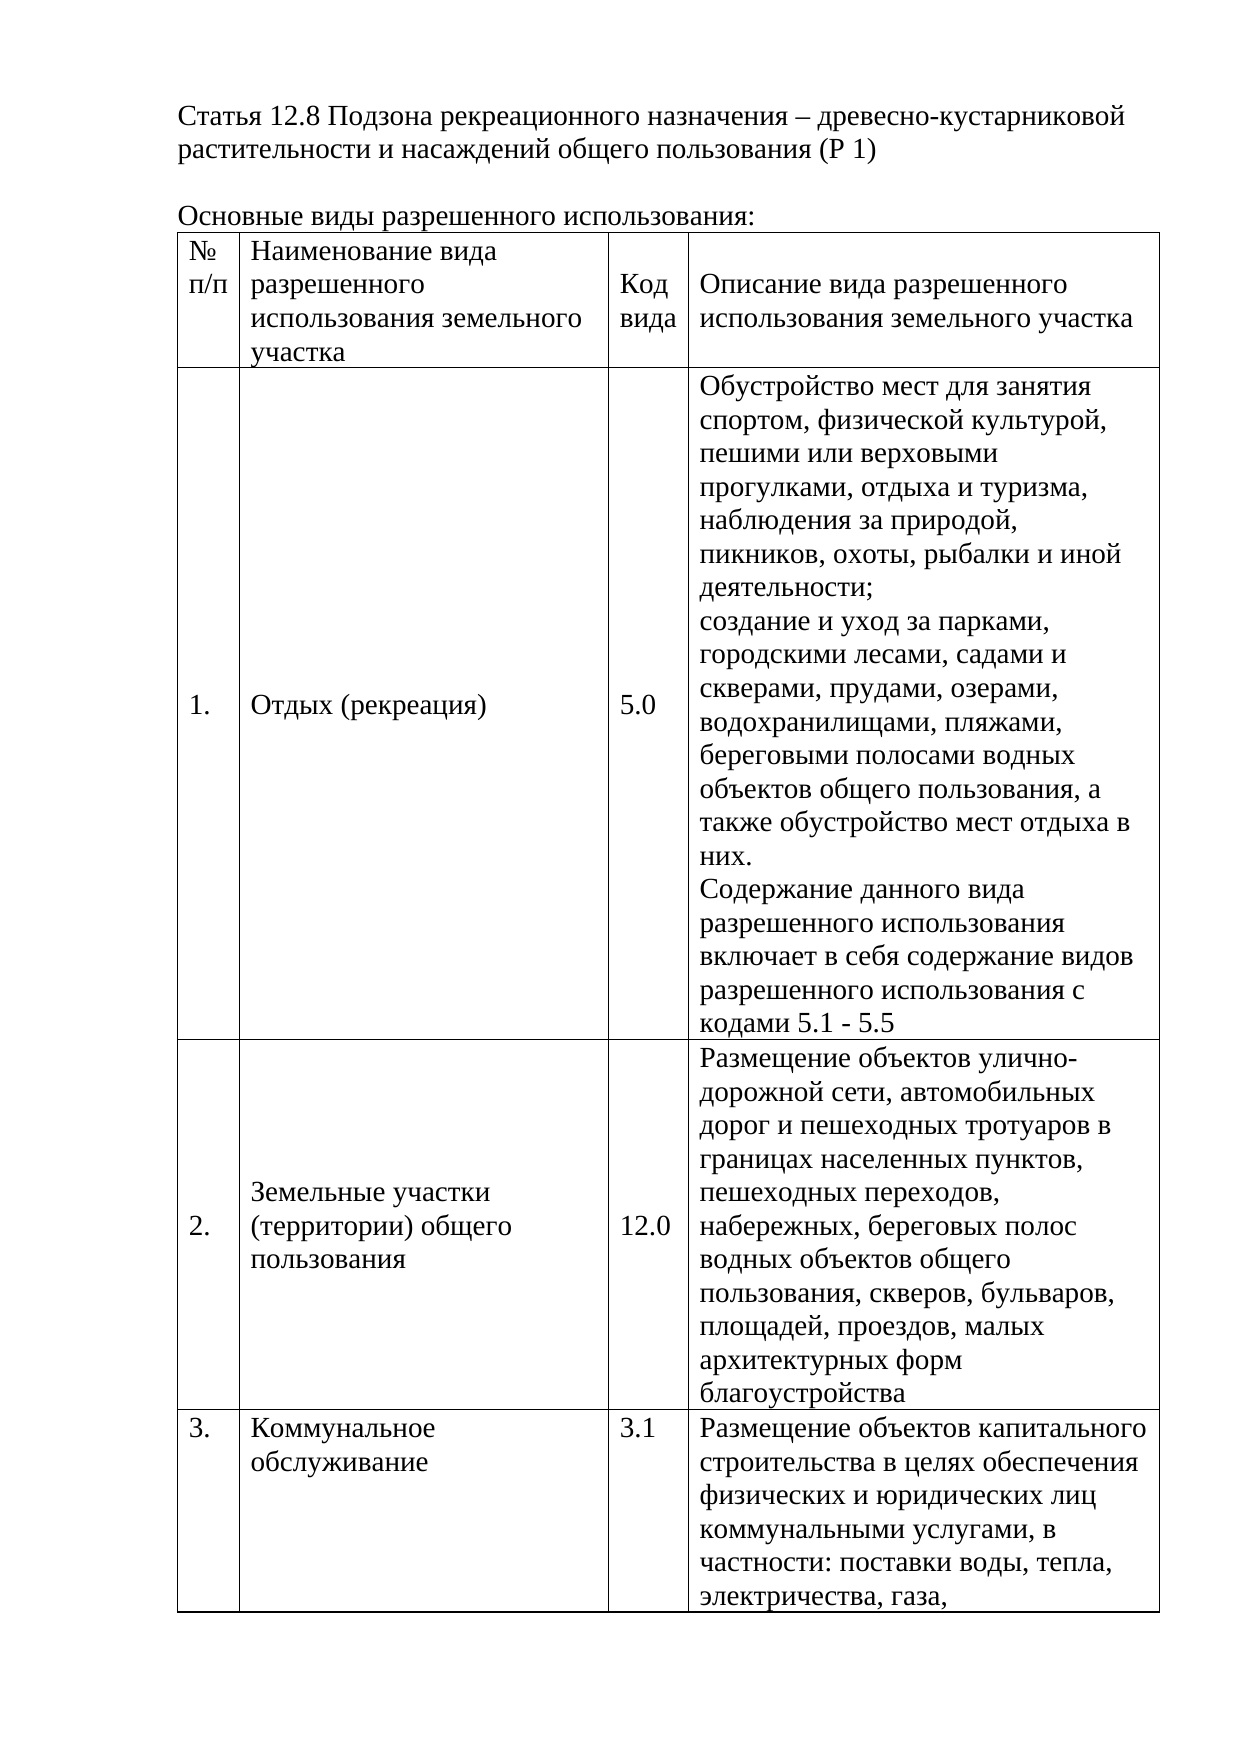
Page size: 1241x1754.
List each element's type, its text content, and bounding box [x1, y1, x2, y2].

table_header № п/п [178, 233, 239, 367]
table_cell Обустройство мест для занятия спортом, физической культурой, пешими или верховыми прогулками, отдыха и туризма, наблюдения за природой, пикников, охоты, рыбалки и иной деятельности; создание и уход за парками, городскими лесами, садами и скверами, прудами, озерами, водохранилищами, пляжами, береговыми полосами водных объектов общего пользования, а также обустройство мест отдыха в них. Содержание данного вида разрешенного использования включает в себя содержание видов разрешенного использования с кодами 5.1 - 5.5 [689, 368, 1159, 1039]
text Основные виды разрешенного использования: [177, 198, 1152, 232]
table_header Код вида [609, 233, 688, 367]
table_cell 3. [178, 1410, 239, 1611]
table_cell 2. [178, 1040, 239, 1409]
table_cell 1. [178, 368, 239, 1039]
text Статья 12.8 Подзона рекреационного назначения – древесно-кустарниковой растительности и насаждений общего пользования (Р 1) [177, 98, 1152, 165]
table_cell 12.0 [609, 1040, 688, 1409]
table_cell Земельные участки (территории) общего пользования [240, 1040, 608, 1409]
table_cell Размещение объектов улично-дорожной сети, автомобильных дорог и пешеходных тротуаров в границах населенных пунктов, пешеходных переходов, набережных, береговых полос водных объектов общего пользования, скверов, бульваров, площадей, проездов, малых архитектурных форм благоустройства [689, 1040, 1159, 1409]
table_cell Отдых (рекреация) [240, 368, 608, 1039]
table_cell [689, 1410, 1159, 1611]
table_header Наименование вида разрешенного использования земельного участка [240, 233, 608, 367]
table_cell 3.1 [609, 1410, 688, 1611]
table_cell 5.0 [609, 368, 688, 1039]
table_cell Коммунальное обслуживание [240, 1410, 608, 1611]
table_header Описание вида разрешенного использования земельного участка [689, 233, 1159, 367]
